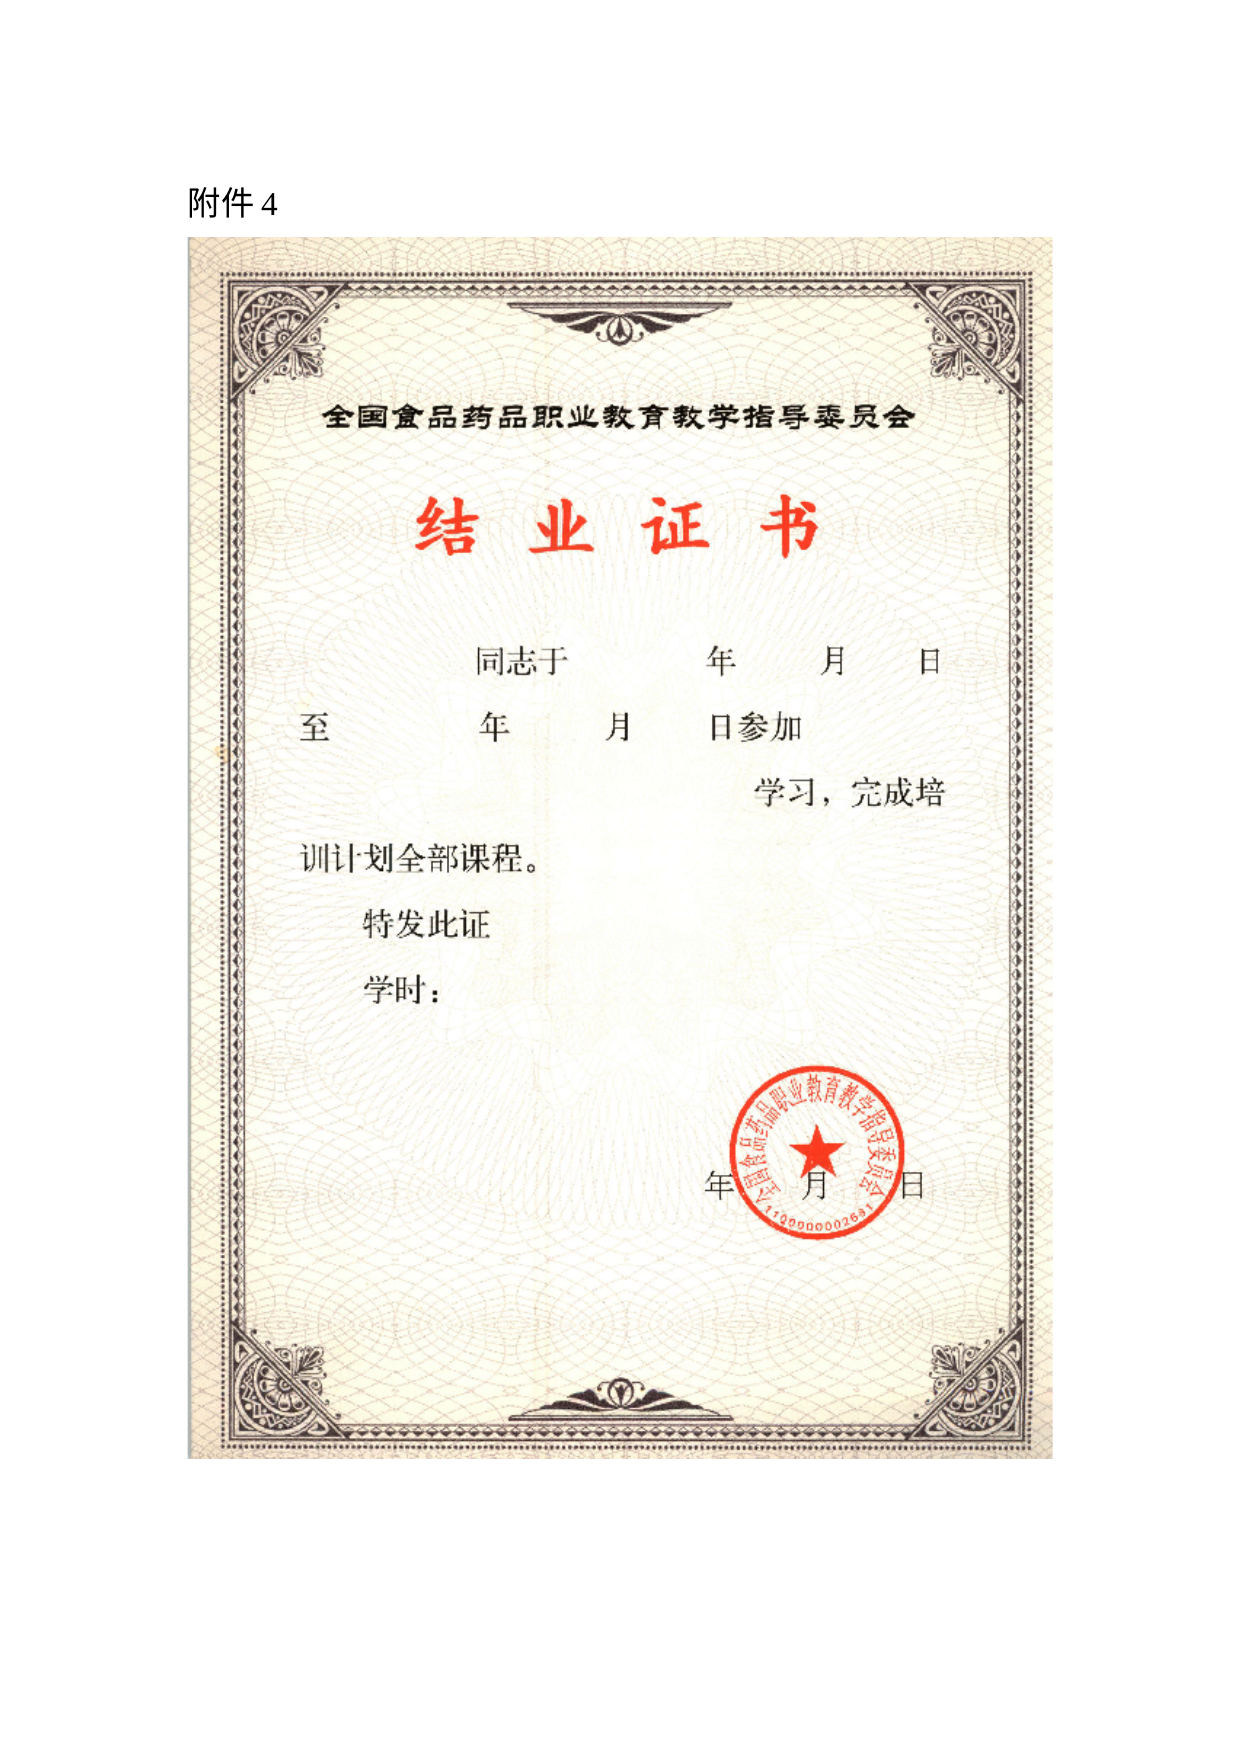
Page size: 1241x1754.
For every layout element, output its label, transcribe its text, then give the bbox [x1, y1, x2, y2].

text 附件4 [187, 162, 1053, 224]
